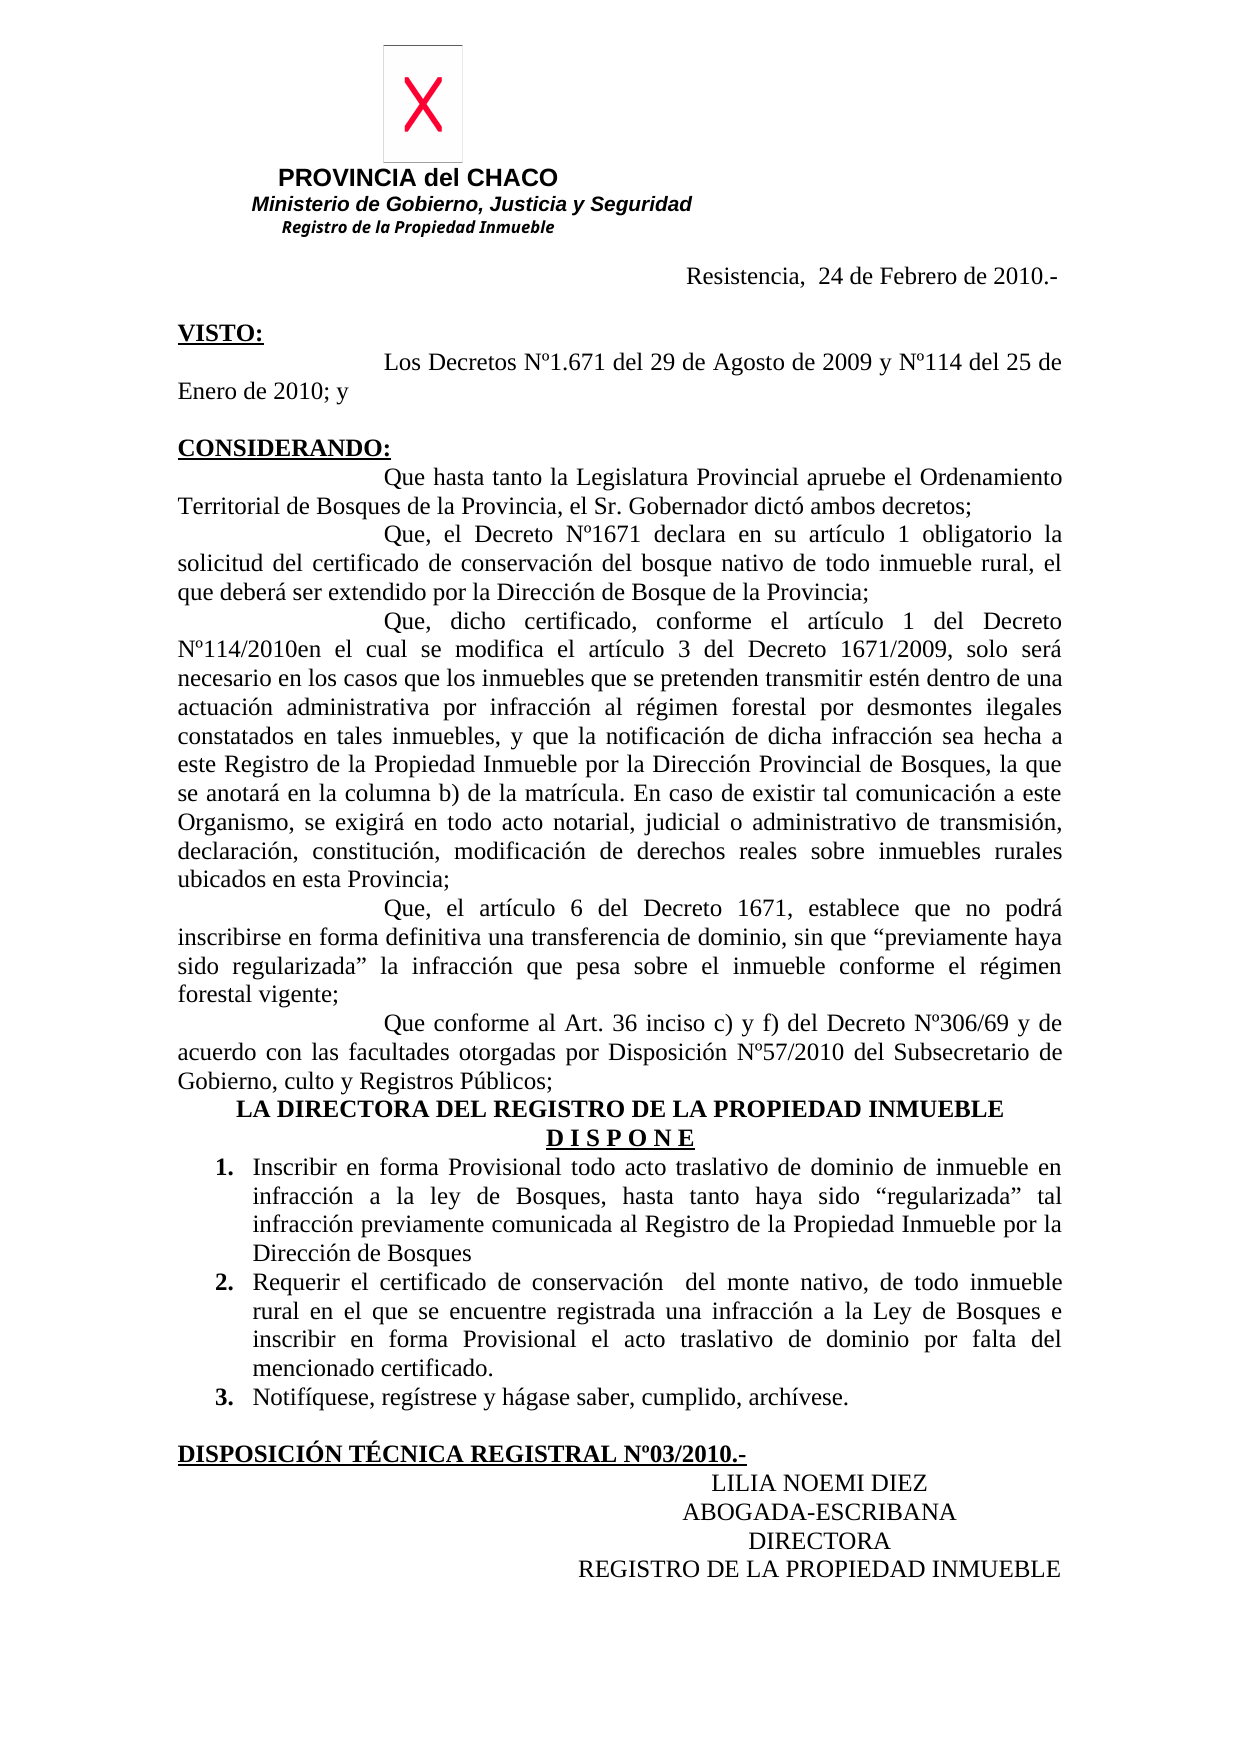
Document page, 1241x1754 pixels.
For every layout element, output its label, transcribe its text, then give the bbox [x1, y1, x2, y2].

subtitle Registro de [177, 215, 659, 238]
text VISTO: [177, 318, 1063, 347]
subtitle DISPOSICIÓN TÉCNICA REGISTRAL Nº03/2010.- [177, 1439, 1063, 1468]
list Inscribir en forma Provisional todo acto traslativo de dominio de inmueble en infracción a la ley de Bosques, hasta tanto haya sido “regularizada” tal infracción previamente comunicada al Registro de la Propiedad Inmueble por la Dirección de Bosques [215, 1152, 1063, 1267]
text REGISTRO DE LA PROPIEDAD INMUEBLE [576, 1554, 1063, 1583]
text PROVINCIA del CHACO [177, 148, 659, 191]
text DIRECTORA [576, 1526, 1063, 1554]
text LA DIRECTORA DEL REGISTRO DE LA PROPIEDAD INMUEBLE [177, 1094, 1063, 1123]
subtitle Ministerio de Gobierno, Justicia y Seguridad [103, 191, 1063, 215]
text Que, el Decreto Nº1671 declara en su artículo 1 obligatorio la solicitud del certificado de conservación del bosque nativo de todo inmueble rural, el que deberá ser extendido por la Dirección de Bosque de la Provincia; [177, 519, 1063, 606]
text CONSIDERANDO: [177, 433, 1063, 462]
list Notifíquese, regístrese y hágase saber, cumplido, archívese. [215, 1382, 1063, 1411]
text ABOGADA-ESCRIBANA [576, 1497, 1063, 1526]
text Que, dicho certificado, conforme el artículo 1 del Decreto Nº114/2010en el cual se modifica el artículo 3 del Decreto 1671/2009, solo será necesario en los casos que los inmuebles que se pretenden transmitir estén dentro de una actuación administrativa por infracción al régimen forestal por desmontes ilegales constatados en tales inmuebles, y que la notificación de dicha infracción sea hecha a este Registro de la Propiedad Inmueble por la Dirección Provincial de Bosques, la que se anotará en la columna b) de la matrícula. En caso de existir tal comunicación a este Organismo, se exigirá en todo acto notarial, judicial o administrativo de transmisión, declaración, constitución, modificación de derechos reales sobre inmuebles rurales ubicados en esta Provincia; [177, 606, 1063, 893]
text LILIA NOEMI DIEZ [576, 1468, 1063, 1497]
subtitle D I S P O N E [177, 1123, 1063, 1152]
list Requerir el certificado de conservación del monte nativo, de todo inmueble rural en el que se encuentre registrada una infracción a la Ley de Bosques e inscribir en forma Provisional el acto traslativo de dominio por falta del mencionado certificado. [215, 1267, 1063, 1382]
text Que, el artículo 6 del Decreto 1671, establece que no podrá inscribirse en forma definitiva una transferencia de dominio, sin que “previamente haya sido regularizada” la infracción que pesa sobre el inmueble conforme el régimen forestal vigente; [177, 893, 1063, 1008]
text Los Decretos Nº1.671 del 29 de Agosto de 2009 y Nº114 del 25 de Enero de 2010; y [177, 347, 1063, 404]
text Que conforme al Art. 36 inciso c) y f) del Decreto Nº306/69 y de acuerdo con las facultades otorgadas por Disposición Nº57/2010 del Subsecretario de Gobierno, culto y Registros Públicos; [177, 1008, 1063, 1094]
text Que hasta tanto la Legislatura Provincial apruebe el Ordenamiento Territorial de Bosques de la Provincia, el Sr. Gobernador dictó ambos decretos; [177, 462, 1063, 519]
text Resistencia, 24 de Febrero de 2010.- [177, 261, 1058, 289]
